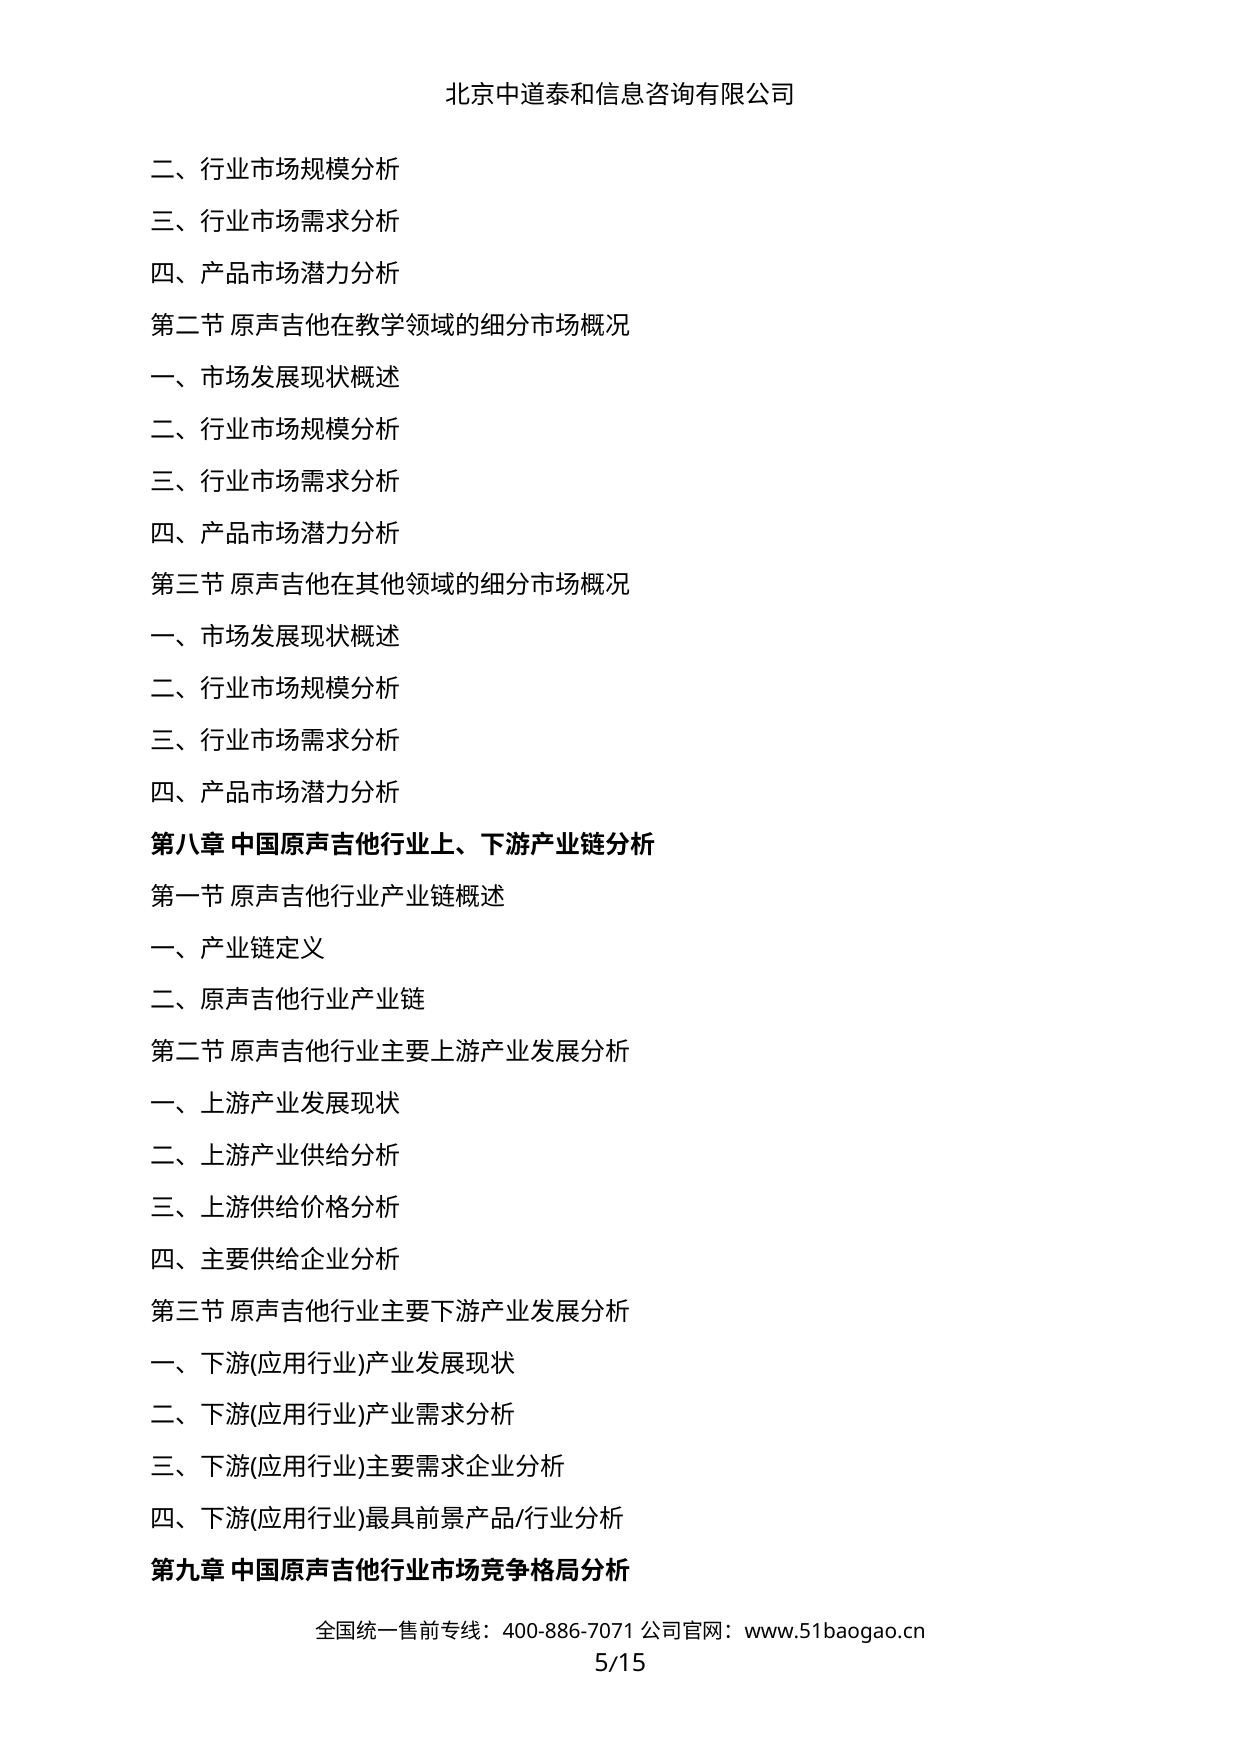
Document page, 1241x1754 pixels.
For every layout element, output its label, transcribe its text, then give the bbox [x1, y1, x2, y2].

text 四、下游(应用行业)最具前景产品/行业分析 [150, 1499, 1090, 1535]
text 第二节 原声吉他行业主要上游产业发展分析 [150, 1032, 1090, 1068]
text 二、上游产业供给分析 [150, 1136, 1090, 1172]
text 二、原声吉他行业产业链 [150, 980, 1090, 1016]
text 一、下游(应用行业)产业发展现状 [150, 1343, 1090, 1379]
text 四、主要供给企业分析 [150, 1239, 1090, 1276]
text 二、行业市场规模分析 [150, 409, 1090, 446]
text 四、产品市场潜力分析 [150, 254, 1090, 290]
text 二、行业市场规模分析 [150, 669, 1090, 705]
text 第九章 中国原声吉他行业市场竞争格局分析 [150, 1551, 1090, 1587]
text 一、市场发展现状概述 [150, 357, 1090, 394]
text 第三节 原声吉他行业主要下游产业发展分析 [150, 1291, 1090, 1327]
text 一、市场发展现状概述 [150, 617, 1090, 653]
text 第二节 原声吉他在教学领域的细分市场概况 [150, 306, 1090, 342]
text 第三节 原声吉他在其他领域的细分市场概况 [150, 565, 1090, 601]
text 三、下游(应用行业)主要需求企业分析 [150, 1447, 1090, 1483]
text 三、行业市场需求分析 [150, 202, 1090, 238]
text 一、产业链定义 [150, 928, 1090, 964]
text 二、下游(应用行业)产业需求分析 [150, 1395, 1090, 1431]
text 四、产品市场潜力分析 [150, 513, 1090, 549]
text 第一节 原声吉他行业产业链概述 [150, 876, 1090, 912]
text 二、行业市场规模分析 [150, 150, 1090, 186]
text 四、产品市场潜力分析 [150, 772, 1090, 809]
text 三、行业市场需求分析 [150, 721, 1090, 757]
text 三、行业市场需求分析 [150, 461, 1090, 497]
text 一、上游产业发展现状 [150, 1084, 1090, 1120]
text 第八章 中国原声吉他行业上、下游产业链分析 [150, 824, 1090, 861]
text 三、上游供给价格分析 [150, 1187, 1090, 1224]
